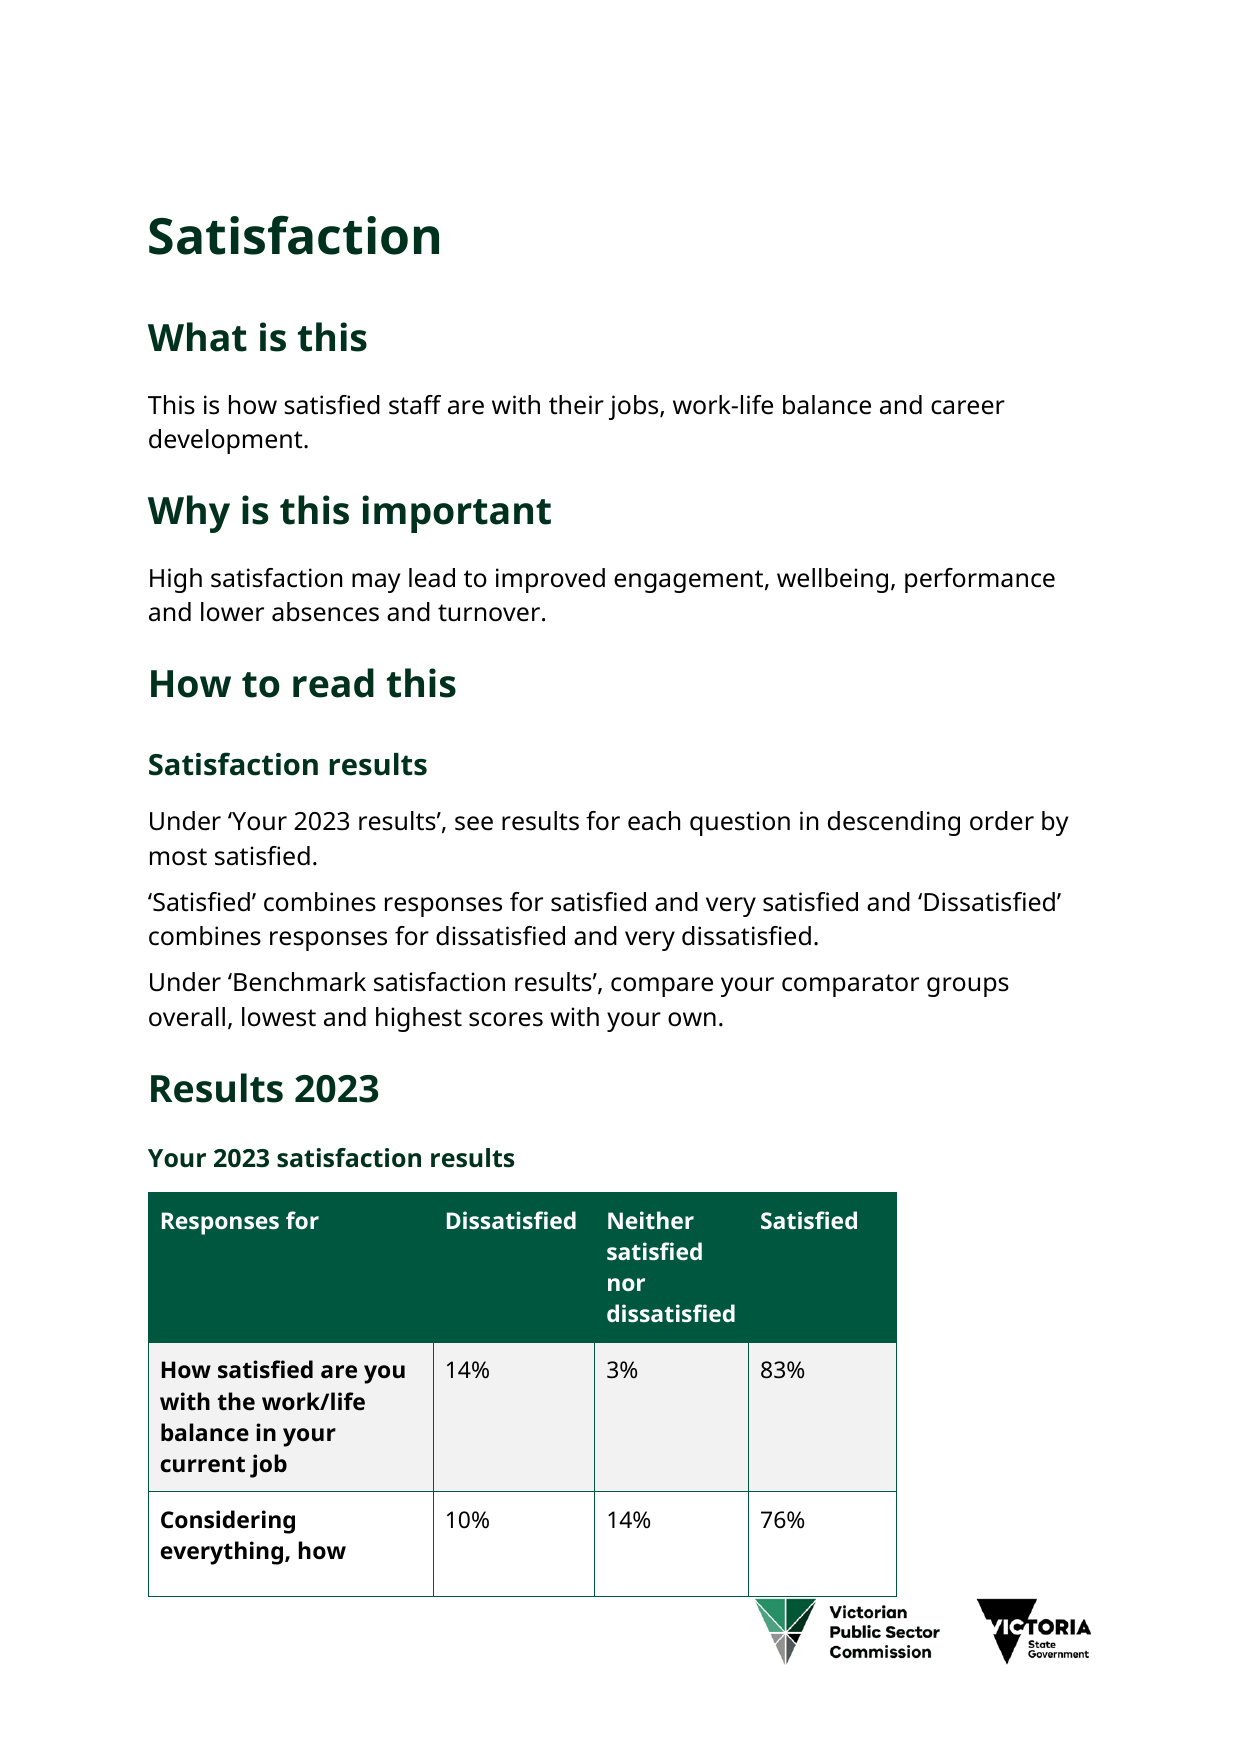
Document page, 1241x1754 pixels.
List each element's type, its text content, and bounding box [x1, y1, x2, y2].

text High satisfaction may lead to improved engagement, wellbeing, performance and lower absences and turnover. [148, 560, 1092, 628]
subtitle Why is this important [148, 484, 1092, 536]
table_header Responses for [149, 1193, 433, 1341]
table_cell Considering everything, how satisfied are you with your current job [149, 1492, 433, 1596]
text Under ‘Benchmark satisfaction results’, compare your comparator groups overall, lowest and highest scores with your own. [148, 965, 1092, 1033]
subtitle How to read this [148, 658, 1092, 709]
subtitle Satisfaction [148, 201, 1092, 269]
table_cell 10% [434, 1492, 594, 1596]
table_cell 14% [434, 1343, 594, 1491]
text This is how satisfied staff are with their jobs, work-life balance and career development. [148, 387, 1092, 455]
table_cell How satisfied are you with the work/life balance in your current job [149, 1343, 433, 1491]
table_cell 3% [595, 1343, 748, 1491]
subtitle Results 2023 [148, 1062, 1092, 1113]
table_cell 83% [749, 1343, 896, 1491]
subtitle Satisfaction results [148, 744, 1092, 784]
subtitle Your 2023 satisfaction results [148, 1140, 1092, 1174]
table_cell 14% [595, 1492, 748, 1596]
table_header Neither satisfied nor dissatisfied [595, 1193, 748, 1341]
subtitle What is this [148, 311, 1092, 362]
text Under ‘Your 2023 results’, see results for each question in descending order by most satisfied. [148, 804, 1092, 872]
text ‘Satisfied’ combines responses for satisfied and very satisfied and ‘Dissatisfied’ combines responses for dissatisfied and very dissatisfied. [148, 884, 1092, 953]
table_header Dissatisfied [434, 1193, 594, 1341]
table_cell 76% [749, 1492, 896, 1596]
table_header Satisfied [749, 1193, 896, 1341]
picture [754, 1598, 1093, 1666]
